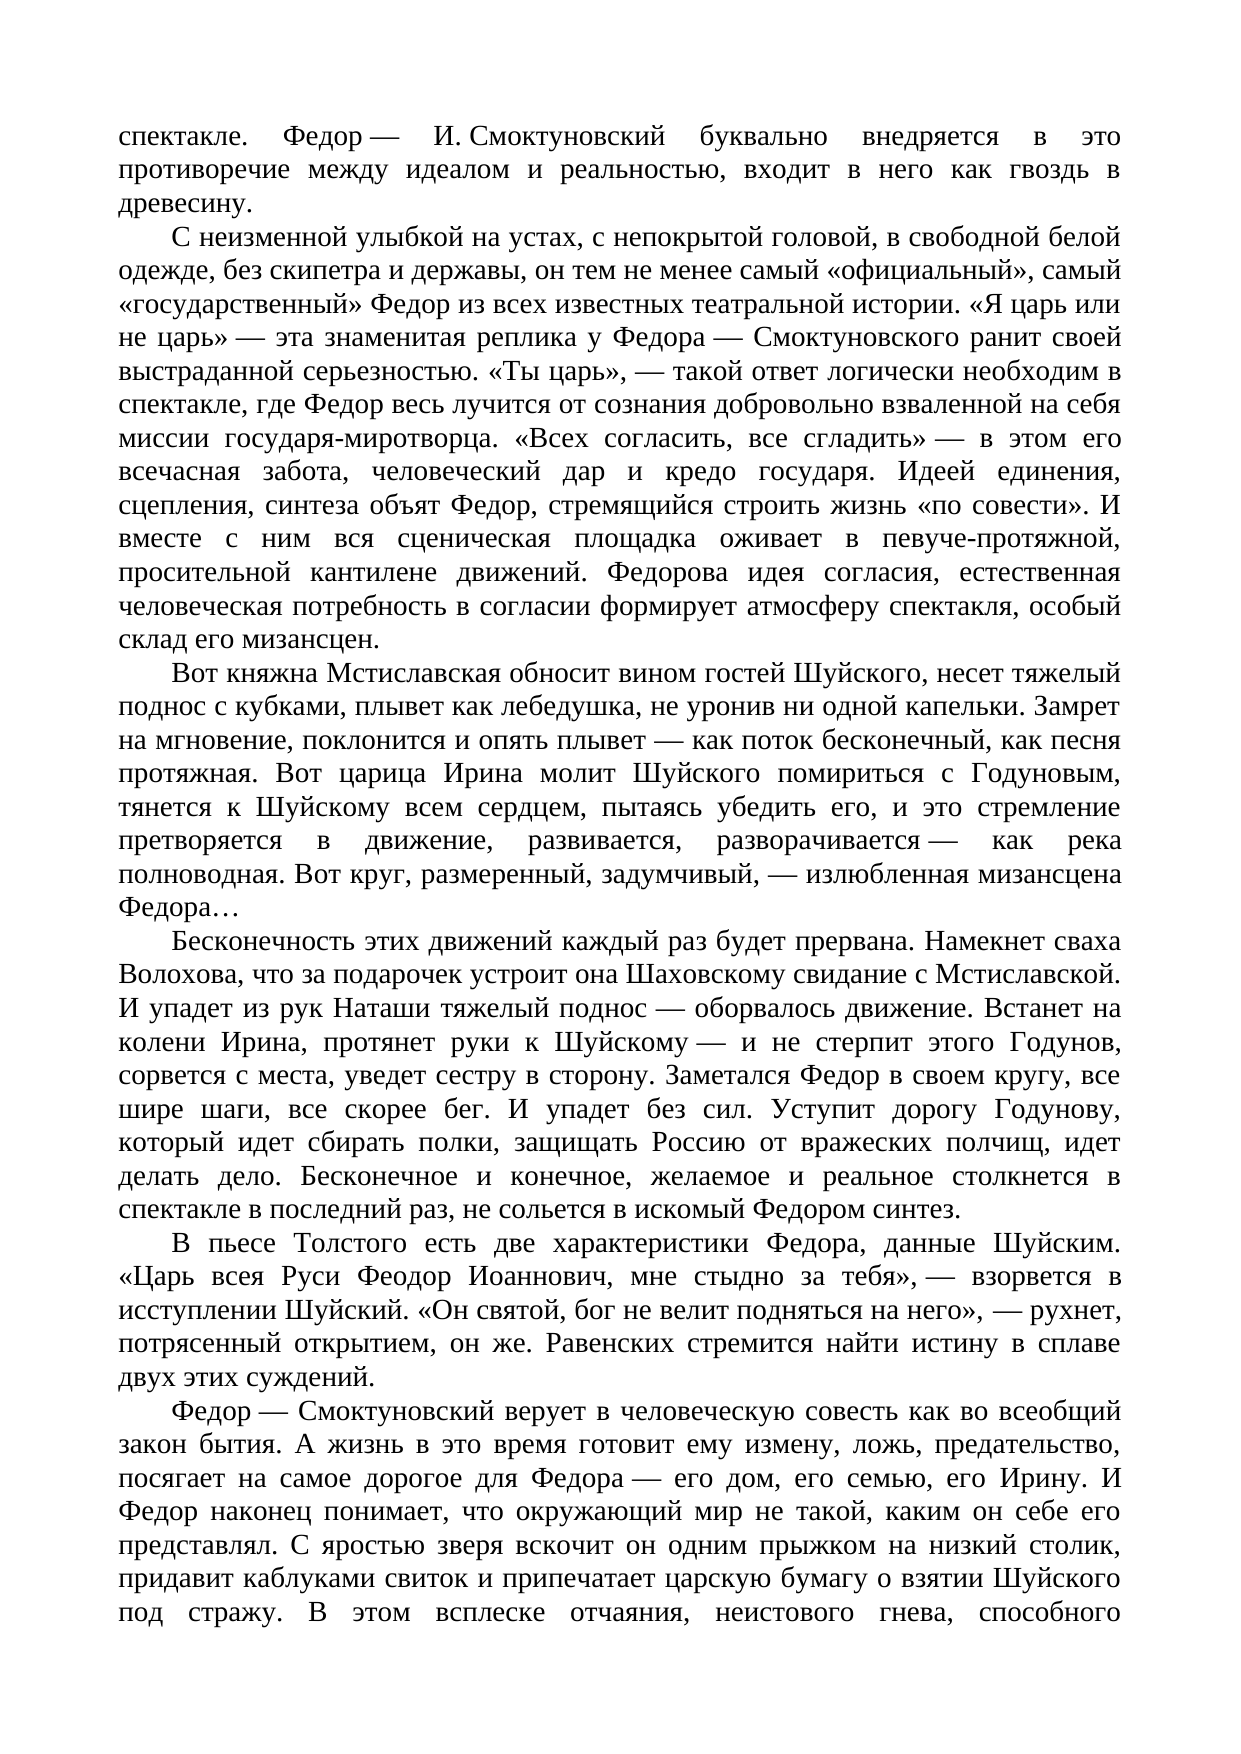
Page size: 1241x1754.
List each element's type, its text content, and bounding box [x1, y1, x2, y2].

text Вот княжна Мстиславская обносит вином гостей Шуйского, несет тяжелый поднос с кубками, плывет как лебедушка, не уронив ни одной капельки. Замрет на мгновение, поклонится и опять плывет — как поток бесконечный, как песня протяжная. Вот царица Ирина молит Шуйского помириться с Годуновым, тянется к Шуйскому всем сердцем, пытаясь убедить его, и это стремление претворяется в движение, развивается, разворачивается — как река полноводная. Вот круг, размеренный, задумчивый, — излюбленная мизансцена Федора… [118, 655, 1122, 923]
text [118, 1393, 1122, 1627]
text В пьесе Толстого есть две характеристики Федора, данные Шуйским. «Царь всея Руси Феодор Иоаннович, мне стыдно за тебя», — взорвется в исступлении Шуйский. «Он святой, бог не велит подняться на него», — рухнет, потрясенный открытием, он же. Равенских стремится найти истину в сплаве двух этих суждений. [118, 1225, 1122, 1393]
text С неизменной улыбкой на устах, с непокрытой головой, в свободной белой одежде, без скипетра и державы, он тем не менее самый «официальный», самый «государственный» Федор из всех известных театральной истории. «Я царь или не царь» — эта знаменитая реплика у Федора — Смоктуновского ранит своей выстраданной серьезностью. «Ты царь», — такой ответ логически необходим в спектакле, где Федор весь лучится от сознания добровольно взваленной на себя миссии государя-миротворца. «Всех согласить, все сгладить» — в этом его всечасная забота, человеческий дар и кредо государя. Идеей единения, сцепления, синтеза объят Федор, стремящийся строить жизнь «по совести». И вместе с ним вся сценическая площадка оживает в певуче-протяжной, просительной кантилене движений. Федорова идея согласия, естественная человеческая потребность в согласии формирует атмосферу спектакля, особый склад его мизансцен. [118, 219, 1122, 655]
text Бесконечность этих движений каждый раз будет прервана. Намекнет сваха Волохова, что за подарочек устроит она Шаховскому свидание с Мстиславской. И упадет из рук Наташи тяжелый поднос — оборвалось движение. Встанет на колени Ирина, протянет руки к Шуйскому — и не стерпит этого Годунов, сорвется с места, уведет сестру в сторону. Заметался Федор в своем кругу, все шире шаги, все скорее бег. И упадет без сил. Уступит дорогу Годунову, который идет сбирать полки, защищать Россию от вражеских полчищ, идет делать дело. Бесконечное и конечное, желаемое и реальное столкнется в спектакле в последний раз, не сольется в искомый Федором синтез. [118, 923, 1122, 1225]
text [118, 118, 1122, 219]
